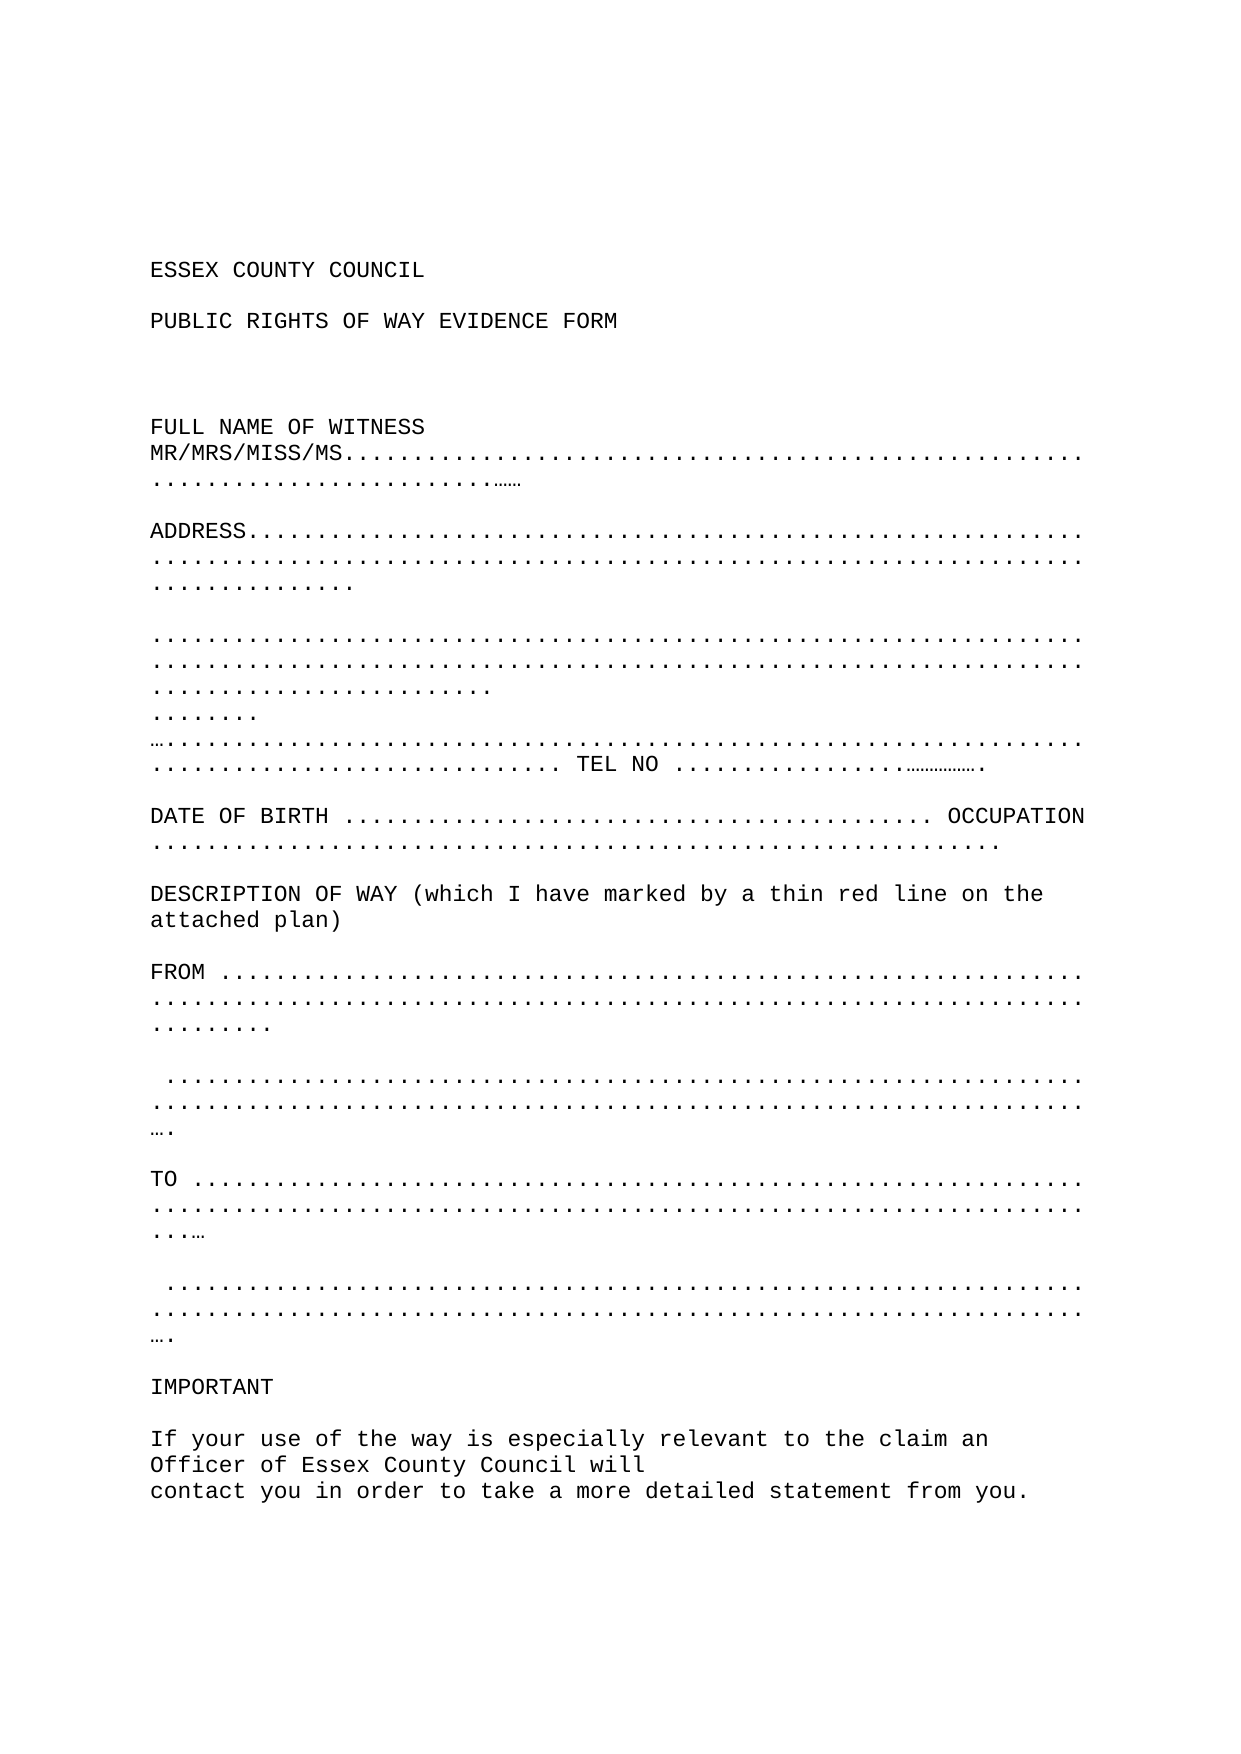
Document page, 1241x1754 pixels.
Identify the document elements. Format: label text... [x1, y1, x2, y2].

text contact you in order to take a more detailed statement from you. [150, 1479, 1090, 1505]
text FULL NAME OF WITNESS MR/MRS/MISS/MS...............................................................................…… [150, 416, 1090, 493]
text TO ........................................................................................................................................… [150, 1168, 1090, 1246]
text PUBLIC RIGHTS OF WAY EVIDENCE FORM [150, 310, 1090, 336]
text DESCRIPTION OF WAY (which I have marked by a thin red line on the attached plan) [150, 882, 1090, 934]
text ........…................................................................................................. TEL NO .................……………. [150, 701, 1090, 779]
text DATE OF BIRTH ........................................... OCCUPATION .............................................................. [150, 805, 1090, 857]
text If your use of the way is especially relevant to the claim an Officer of Essex County Council will [150, 1427, 1090, 1479]
text FROM ............................................................................................................................................ [150, 960, 1090, 1038]
text .......................................................................................................................................…. [150, 1064, 1090, 1142]
text .......................................................................................................................................…. [150, 1272, 1090, 1349]
text ESSEX COUNTY COUNCIL [150, 258, 1090, 284]
text ADDRESS................................................................................................................................................ [150, 519, 1090, 597]
text ................................................................................................................................................................. [150, 623, 1090, 701]
text IMPORTANT [150, 1375, 1090, 1401]
